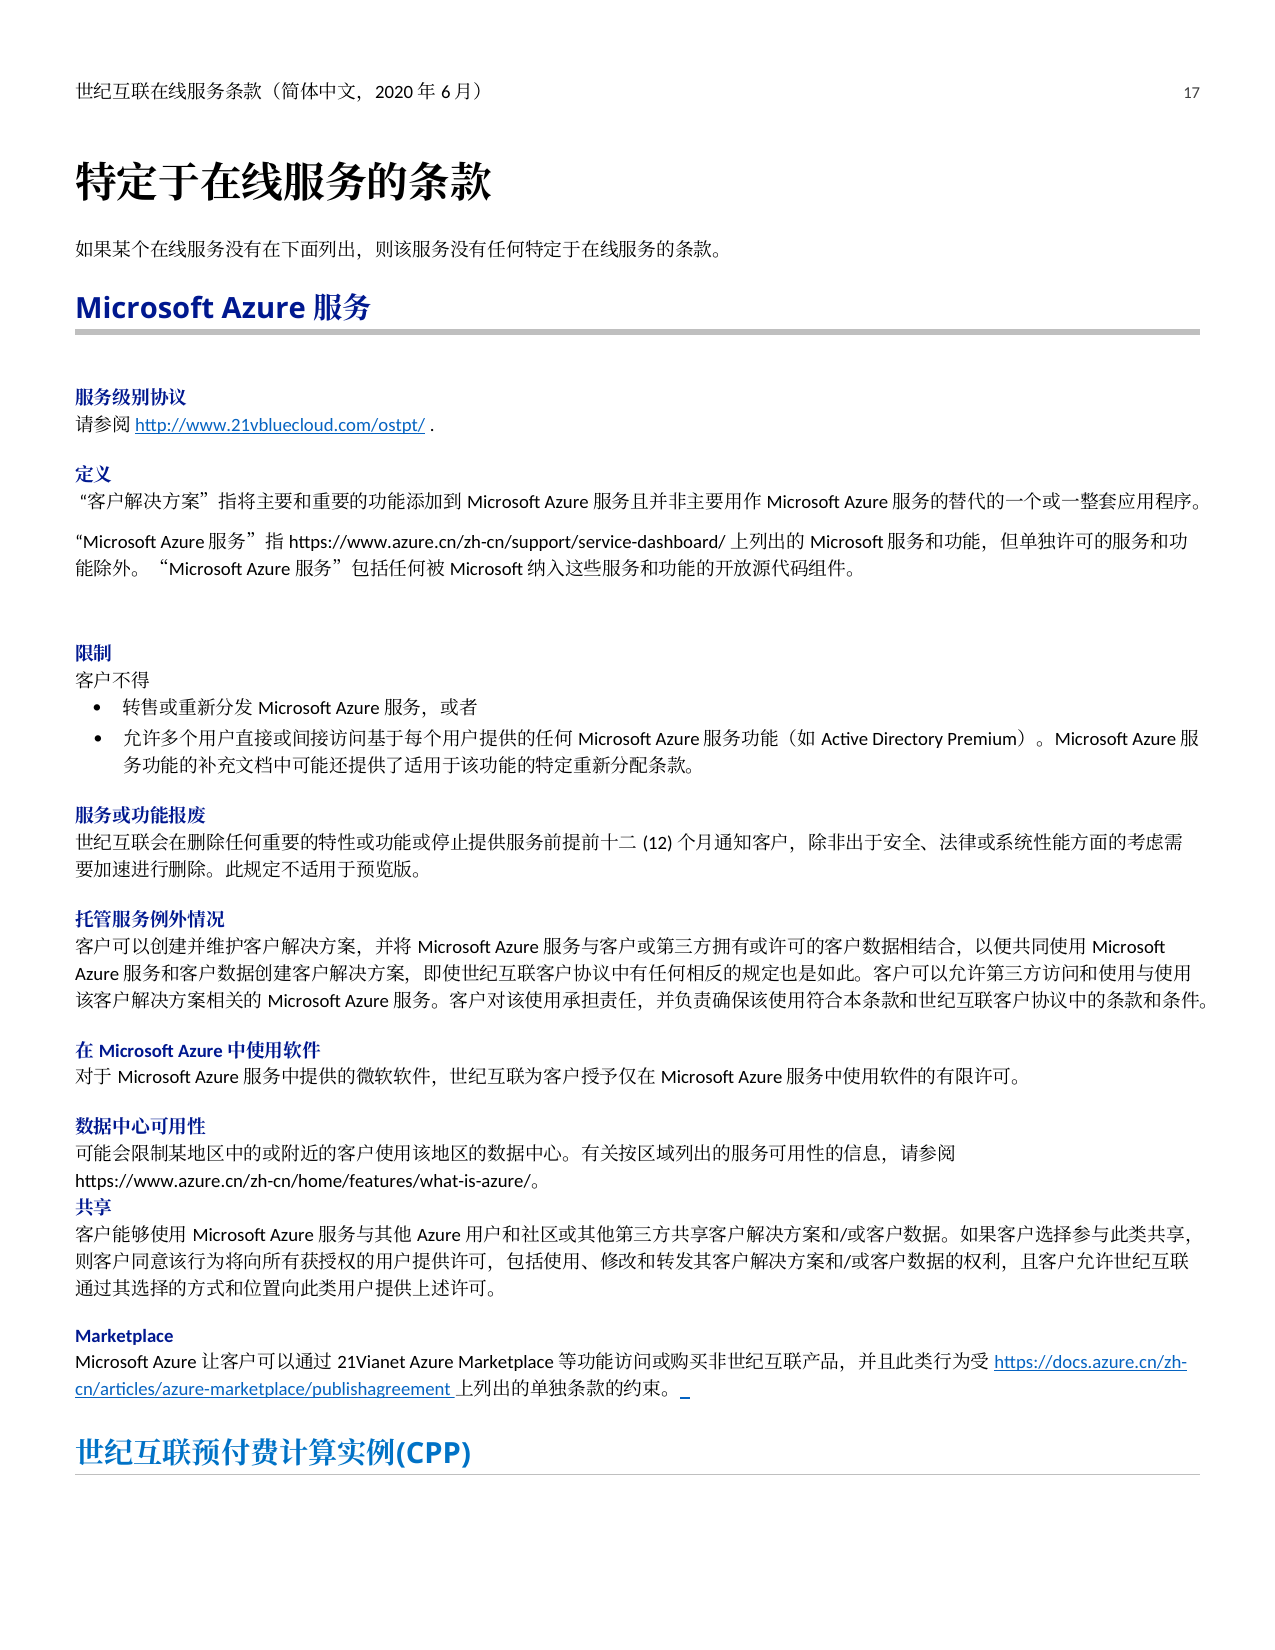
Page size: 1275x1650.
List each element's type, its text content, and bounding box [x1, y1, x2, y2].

list 对于 Microsoft Azure 服务中提供的微软软件，世纪互联为客户授予仅在 Microsoft Azure 服务中使用软件的有限许可。 [75, 1062, 1200, 1089]
list 请参阅http://www.21vbluecloud.com/ostpt/ . [75, 410, 1200, 437]
list 如果某个在线服务没有在下面列出，则该服务没有任何特定于在线服务的条款。 [75, 235, 1200, 262]
list “客户解决方案”指将主要和重要的功能添加到 Microsoft Azure 服务且并非主要用作 Microsoft Azure 服务的替代的一个或一整套应用程序。 [75, 487, 1200, 514]
subtitle 特定于在线服务的条款 [75, 150, 1200, 210]
list 服务或功能报废 [75, 801, 1200, 828]
list 数据中心可用性 [75, 1112, 1200, 1139]
list 客户可以创建并维护客户解决方案，并将 Microsoft Azure 服务与客户或第三方拥有或许可的客户数据相结合，以便共同使用 Microsoft Azure 服务和客户数据创建客户解决方案，即使世纪互联客户协议中有任何相反的规定也是如此。客户可以允许第三方访问和使用与使用该客户解决方案相关的 Microsoft Azure 服务。客户对该使用承担责任，并负责确保该使用符合本条款和世纪互联客户协议中的条款和条件。 [75, 932, 1200, 1012]
subtitle Microsoft Azure 服务 [75, 285, 1200, 329]
list 在 Microsoft Azure 中使用软件 [75, 1035, 1200, 1062]
list 定义 [75, 460, 1200, 487]
list 允许多个用户直接或间接访问基于每个用户提供的任何 Microsoft Azure 服务功能（如 Active Directory Premium）。Microsoft Azure 服务功能的补充文档中可能还提供了适用于该功能的特定重新分配条款。 [94, 724, 1200, 778]
list 客户能够使用 Microsoft Azure 服务与其他 Azure 用户和社区或其他第三方共享客户解决方案和/或客户数据。如果客户选择参与此类共享，则客户同意该行为将向所有获授权的用户提供许可，包括使用、修改和转发其客户解决方案和/或客户数据的权利，且客户允许世纪互联通过其选择的方式和位置向此类用户提供上述许可。 [75, 1220, 1200, 1301]
list 限制 [75, 639, 1200, 666]
subtitle 世纪互联预付费计算实例(CPP) [75, 1430, 1200, 1474]
list Microsoft Azure 让客户可以通过 21Vianet Azure Marketplace 等功能访问或购买非世纪互联产品，并且此类行为受 https://docs.azure.cn/zh-cn/articles/azure-marketplace/publishagreement上列出的单独条款的约束。 [75, 1347, 1200, 1401]
list 可能会限制某地区中的或附近的客户使用该地区的数据中心。有关按区域列出的服务可用性的信息，请参阅 https://www.azure.cn/zh-cn/home/features/what-is-azure/。 [75, 1139, 1200, 1193]
list 托管服务例外情况 [75, 904, 1200, 932]
list 客户不得 [75, 666, 1200, 693]
list 服务级别协议 [75, 383, 1200, 410]
list 共享 [75, 1193, 1200, 1220]
list “Microsoft Azure 服务”指 https://www.azure.cn/zh-cn/support/service-dashboard/ 上列出的 Microsoft 服务和功能，但单独许可的服务和功能除外。“Microsoft Azure 服务”包括任何被 Microsoft 纳入这些服务和功能的开放源代码组件。 [75, 526, 1200, 580]
list Marketplace [75, 1324, 1200, 1347]
list 转售或重新分发 Microsoft Azure 服务，或者 [94, 693, 1200, 720]
list 世纪互联会在删除任何重要的特性或功能或停止提供服务前提前十二 (12) 个月通知客户，除非出于安全、法律或系统性能方面的考虑需要加速进行删除。此规定不适用于预览版。 [75, 828, 1200, 882]
